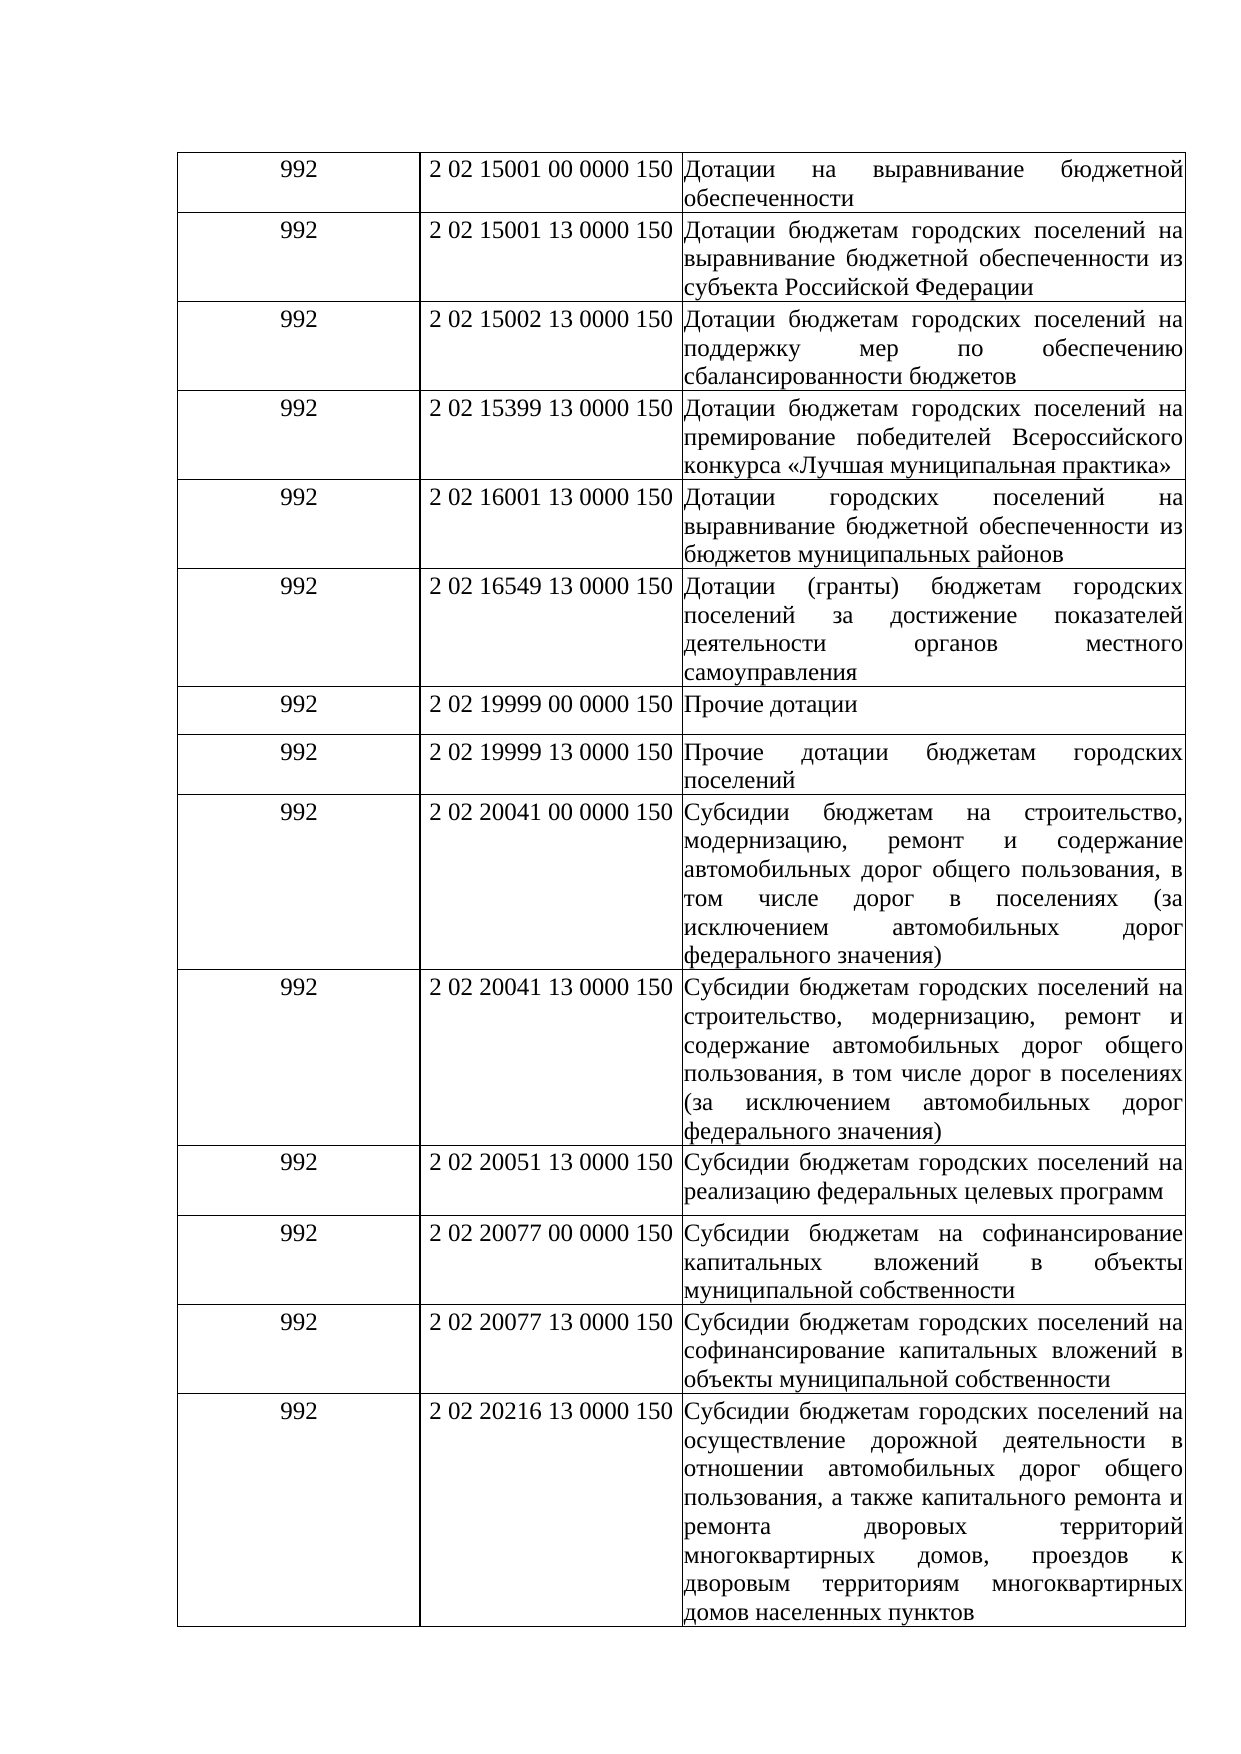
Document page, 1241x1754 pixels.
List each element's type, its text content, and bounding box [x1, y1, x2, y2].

table_cell 2 02 20041 00 0000 150 [421, 795, 682, 969]
table_cell 2 02 16001 13 0000 150 [421, 480, 682, 568]
table_cell Дотации бюджетам городских поселений на премирование победителей Всероссийского конкурса «Лучшая муниципальная практика» [683, 391, 1185, 479]
table_cell Дотации бюджетам городских поселений на поддержку мер по обеспечению сбалансированности бюджетов [683, 302, 1185, 390]
table_cell 2 02 15001 00 0000 150 [421, 153, 682, 212]
table_cell 2 02 15002 13 0000 150 [421, 302, 682, 390]
table_cell 2 02 15399 13 0000 150 [421, 391, 682, 479]
table_cell Субсидии бюджетам на строительство, модернизацию, ремонт и содержание автомобильных дорог общего пользования, в том числе дорог в поселениях (за исключением автомобильных дорог федерального значения) [683, 795, 1185, 969]
table_cell 992 [178, 1146, 419, 1215]
table_cell Субсидии бюджетам на софинансирование капитальных вложений в объекты муниципальной собственности [683, 1216, 1185, 1304]
table_cell 992 [178, 302, 419, 390]
table_cell 992 [178, 569, 419, 686]
table_cell 2 02 20077 00 0000 150 [421, 1216, 682, 1304]
table_cell Прочие дотации [683, 687, 1185, 734]
table_cell 992 [178, 213, 419, 301]
table_cell Дотации (гранты) бюджетам городских поселений за достижение показателей деятельности органов местного самоуправления [683, 569, 1185, 686]
table_cell 992 [178, 735, 419, 794]
table_cell Прочие дотации бюджетам городских поселений [683, 735, 1185, 794]
table_cell 992 [178, 391, 419, 479]
table_cell Субсидии бюджетам городских поселений на реализацию федеральных целевых программ [683, 1146, 1185, 1215]
table_cell Субсидии бюджетам городских поселений на строительство, модернизацию, ремонт и содержание автомобильных дорог общего пользования, в том числе дорог в поселениях (за исключением автомобильных дорог федерального значения) [683, 970, 1185, 1145]
table_cell 2 02 20216 13 0000 150 [421, 1394, 682, 1626]
table_cell 992 [178, 1394, 419, 1626]
table_cell 2 02 20051 13 0000 150 [421, 1146, 682, 1215]
table_cell 992 [178, 795, 419, 969]
table_cell Субсидии бюджетам городских поселений на софинансирование капитальных вложений в объекты муниципальной собственности [683, 1305, 1185, 1393]
table_cell Дотации на выравнивание бюджетной обеспеченности [683, 153, 1185, 212]
table_cell Дотации бюджетам городских поселений на выравнивание бюджетной обеспеченности из субъекта Российской Федерации [683, 213, 1185, 301]
table_cell 992 [178, 1305, 419, 1393]
table_cell 992 [178, 970, 419, 1145]
table_cell Субсидии бюджетам городских поселений на осуществление дорожной деятельности в отношении автомобильных дорог общего пользования, а также капитального ремонта и ремонта дворовых территорий многоквартирных домов, проездов к дворовым территориям многоквартирных домов населенных пунктов [683, 1394, 1185, 1626]
table_cell 2 02 20041 13 0000 150 [421, 970, 682, 1145]
table_cell 2 02 19999 13 0000 150 [421, 735, 682, 794]
table_cell 992 [178, 687, 419, 734]
table_cell 992 [178, 1216, 419, 1304]
table_cell 992 [178, 153, 419, 212]
table_cell 2 02 19999 00 0000 150 [421, 687, 682, 734]
table_cell 2 02 20077 13 0000 150 [421, 1305, 682, 1393]
table_cell 2 02 16549 13 0000 150 [421, 569, 682, 686]
table_cell 992 [178, 480, 419, 568]
table_cell Дотации городских поселений на выравнивание бюджетной обеспеченности из бюджетов муниципальных районов [683, 480, 1185, 568]
table_cell 2 02 15001 13 0000 150 [421, 213, 682, 301]
